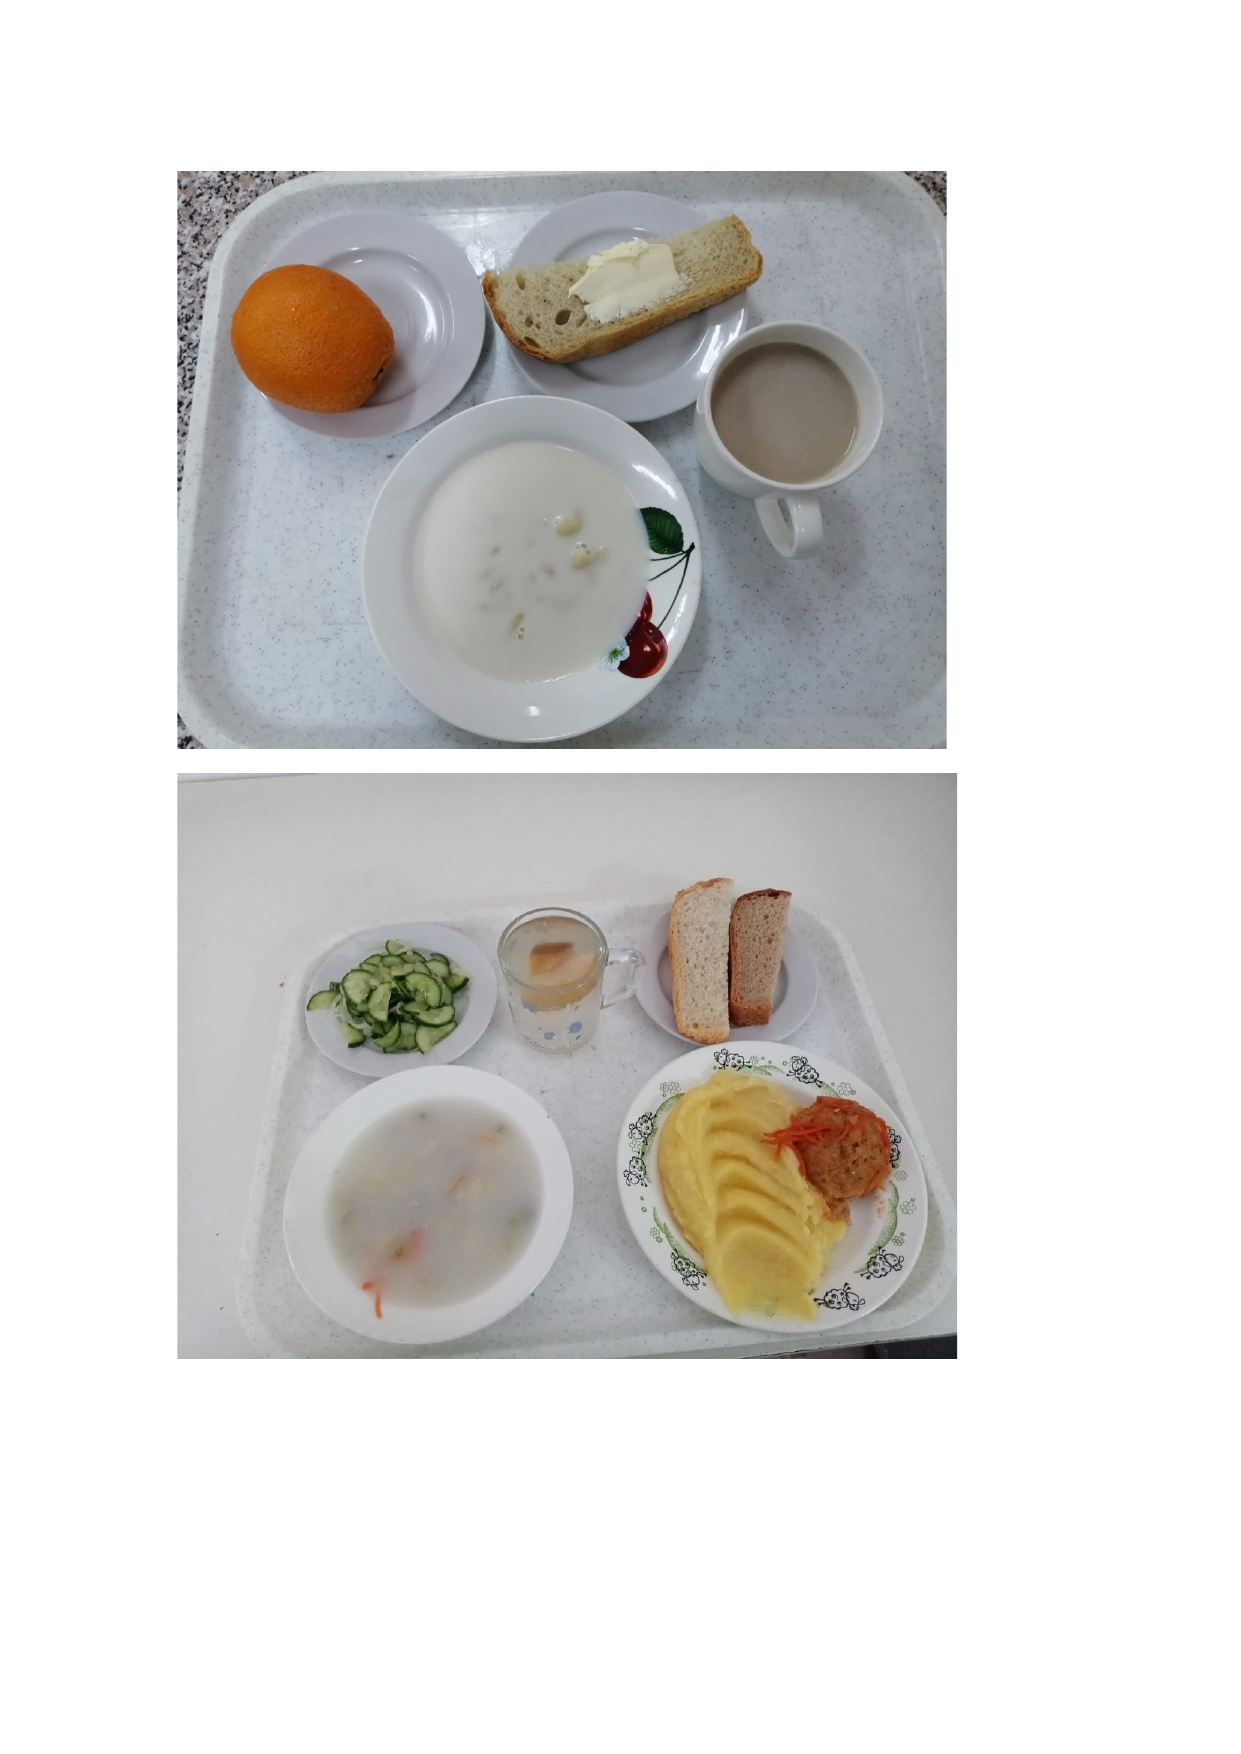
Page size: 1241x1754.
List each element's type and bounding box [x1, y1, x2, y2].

picture [177, 773, 958, 1359]
picture [177, 171, 947, 749]
